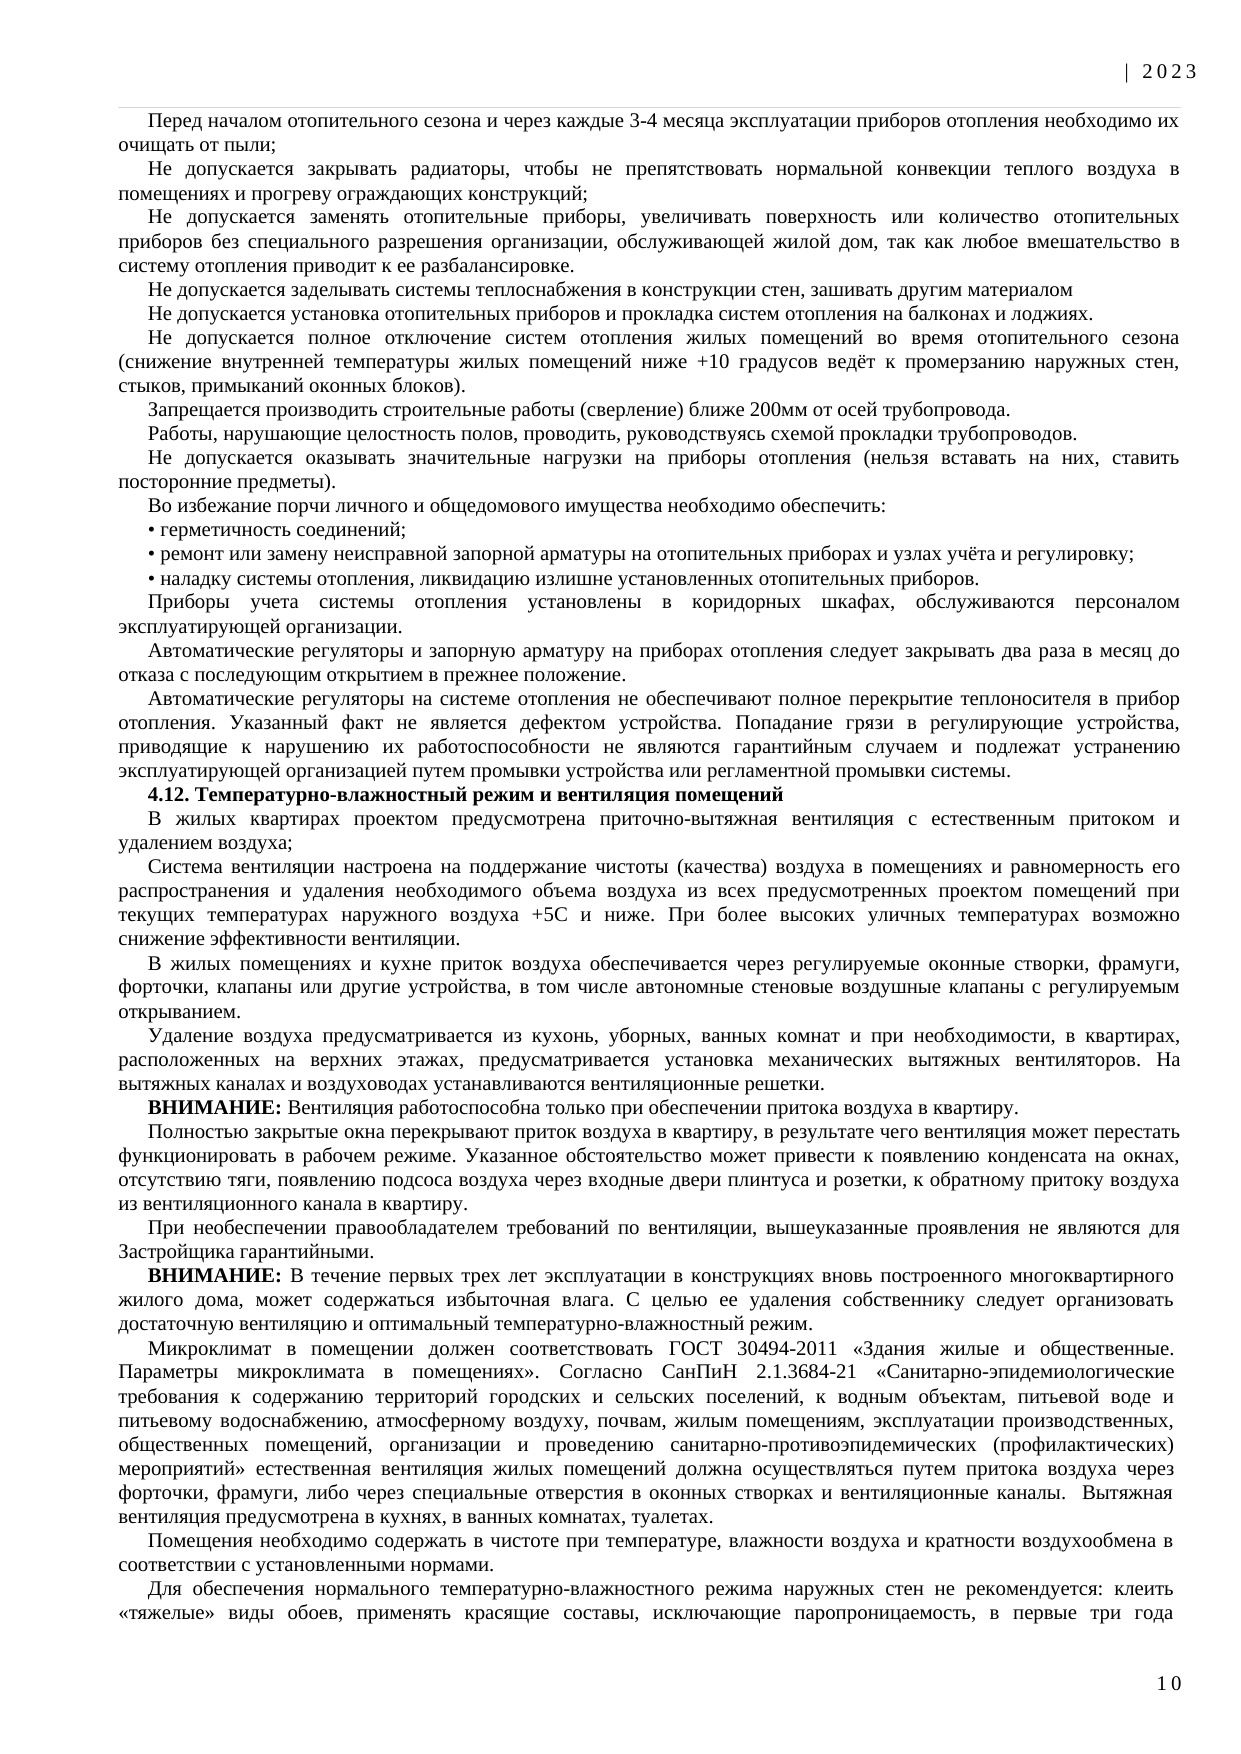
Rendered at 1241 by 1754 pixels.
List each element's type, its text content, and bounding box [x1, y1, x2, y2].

text Не допускается установка отопительных приборов и прокладка систем отопления на балконах и лоджиях. [118, 301, 1181, 325]
text ВНИМАНИЕ: В течение первых трех лет эксплуатации в конструкциях вновь построенного многоквартирного жилого дома, может содержаться избыточная влага. С целью ее удаления собственнику следует организовать достаточную вентиляцию и оптимальный температурно-влажностный режим. [118, 1263, 1175, 1335]
text Перед началом отопительного сезона и через каждые 3-4 месяца эксплуатации приборов отопления необходимо их очищать от пыли; [118, 108, 1181, 156]
text Во избежание порчи личного и общедомового имущества необходимо обеспечить: [118, 493, 1181, 517]
text Приборы учета системы отопления установлены в коридорных шкафах, обслуживаются персоналом эксплуатирующей организации. [118, 589, 1181, 638]
text Не допускается закрывать радиаторы, чтобы не препятствовать нормальной конвекции теплого воздуха в помещениях и прогреву ограждающих конструкций; [118, 156, 1181, 204]
text При необеспечении правообладателем требований по вентиляции, вышеуказанные проявления не являются для Застройщика гарантийными. [118, 1215, 1181, 1263]
text Работы, нарушающие целостность полов, проводить, руководствуясь схемой прокладки трубопроводов. [118, 421, 1181, 445]
text В жилых помещениях и кухне приток воздуха обеспечивается через регулируемые оконные створки, фрамуги, форточки, клапаны или другие устройства, в том числе автономные стеновые воздушные клапаны с регулируемым открыванием. [118, 950, 1181, 1023]
text Не допускается оказывать значительные нагрузки на приборы отопления (нельзя вставать на них, ставить посторонние предметы). [118, 445, 1181, 493]
text Помещения необходимо содержать в чистоте при температуре, влажности воздуха и кратности воздухообмена в соответствии с установленными нормами. [118, 1528, 1175, 1576]
text 4.12. Температурно-влажностный режим и вентиляция помещений [118, 782, 1181, 806]
text Не допускается полное отключение систем отопления жилых помещений во время отопительного сезона (снижение внутренней температуры жилых помещений ниже +10 градусов ведёт к промерзанию наружных стен, стыков, примыканий оконных блоков). [118, 325, 1181, 397]
text Система вентиляции настроена на поддержание чистоты (качества) воздуха в помещениях и равномерность его распространения и удаления необходимого объема воздуха из всех предусмотренных проектом помещений при текущих температурах наружного воздуха +5С и ниже. При более высоких уличных температурах возможно снижение эффективности вентиляции. [118, 854, 1181, 950]
text Полностью закрытые окна перекрывают приток воздуха в квартиру, в результате чего вентиляция может перестать функционировать в рабочем режиме. Указанное обстоятельство может привести к появлению конденсата на окнах, отсутствию тяги, появлению подсоса воздуха через входные двери плинтуса и розетки, к обратному притоку воздуха из вентиляционного канала в квартиру. [118, 1119, 1181, 1215]
text • наладку системы отопления, ликвидацию излишне установленных отопительных приборов. [118, 565, 1181, 589]
text • герметичность соединений; [118, 517, 1181, 541]
text Запрещается производить строительные работы (сверление) ближе 200мм от осей трубопровода. [118, 397, 1181, 421]
text • ремонт или замену неисправной запорной арматуры на отопительных приборах и узлах учёта и регулировку; [118, 541, 1181, 565]
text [118, 1576, 1175, 1624]
text Автоматические регуляторы и запорную арматуру на приборах отопления следует закрывать два раза в месяц до отказа с последующим открытием в прежнее положение. [118, 638, 1181, 686]
text Микроклимат в помещении должен соответствовать ГОСТ 30494-2011 «Здания жилые и общественные. Параметры микроклимата в помещениях». Согласно СанПиН 2.1.3684-21 «Санитарно-эпидемиологические требования к содержанию территорий городских и сельских поселений, к водным объектам, питьевой воде и питьевому водоснабжению, атмосферному воздуху, почвам, жилым помещениям, эксплуатации производственных, общественных помещений, организации и проведению санитарно-противоэпидемических (профилактических) мероприятий» естественная вентиляция жилых помещений должна осуществляться путем притока воздуха через форточки, фрамуги, либо через специальные отверстия в оконных створках и вентиляционные каналы. Вытяжная вентиляция предусмотрена в кухнях, в ванных комнатах, туалетах. [118, 1335, 1175, 1528]
text Удаление воздуха предусматривается из кухонь, уборных, ванных комнат и при необходимости, в квартирах, расположенных на верхних этажах, предусматривается установка механических вытяжных вентиляторов. На вытяжных каналах и воздуховодах устанавливаются вентиляционные решетки. [118, 1023, 1181, 1095]
text Не допускается заменять отопительные приборы, увеличивать поверхность или количество отопительных приборов без специального разрешения организации, обслуживающей жилой дом, так как любое вмешательство в систему отопления приводит к ее разбалансировке. [118, 204, 1181, 277]
text Автоматические регуляторы на системе отопления не обеспечивают полное перекрытие теплоносителя в прибор отопления. Указанный факт не является дефектом устройства. Попадание грязи в регулирующие устройства, приводящие к нарушению их работоспособности не являются гарантийным случаем и подлежат устранению эксплуатирующей организацией путем промывки устройства или регламентной промывки системы. [118, 686, 1181, 782]
text ВНИМАНИЕ: Вентиляция работоспособна только при обеспечении притока воздуха в квартиру. [118, 1095, 1181, 1119]
text Не допускается заделывать системы теплоснабжения в конструкции стен, зашивать другим материалом [118, 277, 1181, 301]
text В жилых квартирах проектом предусмотрена приточно-вытяжная вентиляция с естественным притоком и удалением воздуха; [118, 806, 1181, 854]
